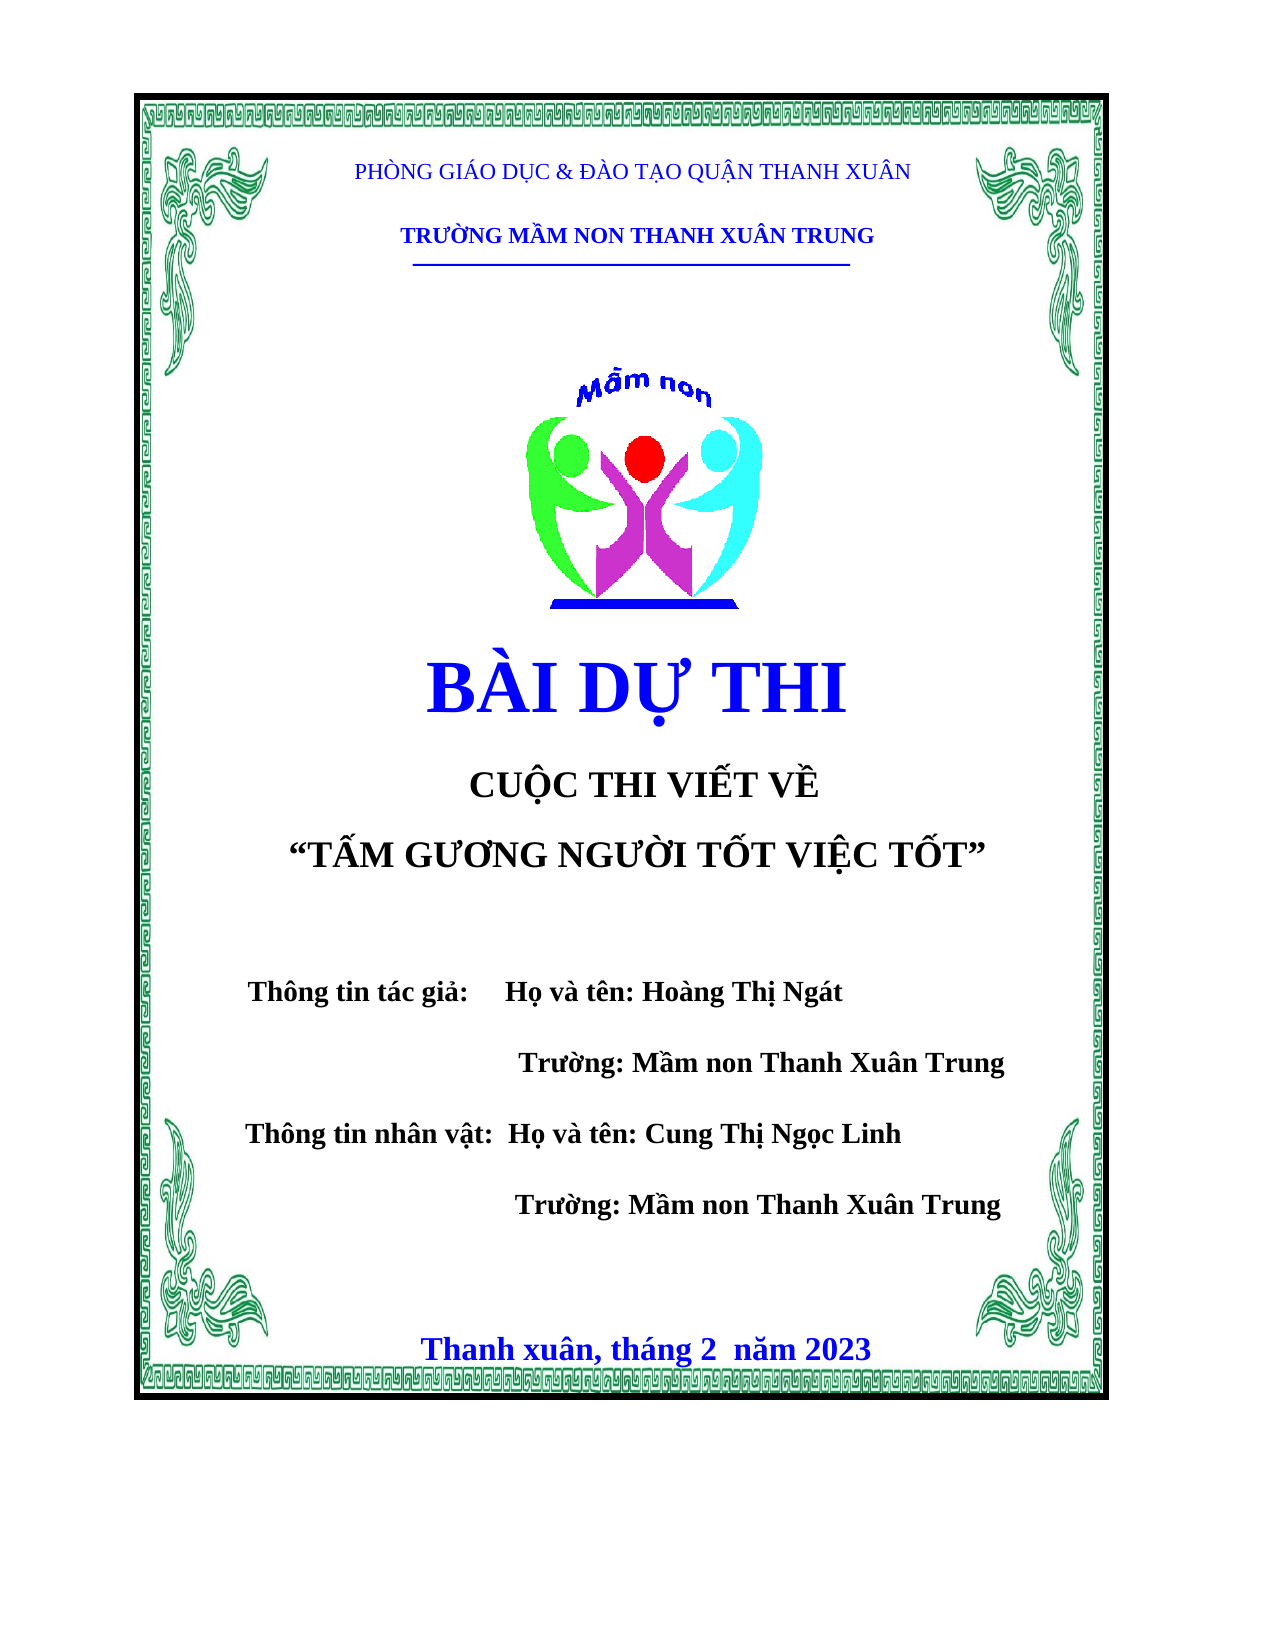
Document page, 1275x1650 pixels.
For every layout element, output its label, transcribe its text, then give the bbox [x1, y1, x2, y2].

text TRƯỜNG MẦM NON THANH XUÂN TRUNG [150, 222, 1125, 249]
text PHÒNG GIÁO DỤC & ĐÀO TẠO QUẬN THANH XUÂN [150, 158, 1125, 185]
text Trường: Mầm non Thanh Xuân Trung [150, 1187, 1125, 1221]
picture [140, 100, 1103, 1393]
text CUỘC THI VIẾT VỀ [150, 762, 1125, 806]
text Thanh xuân, tháng 2 năm 2023 [150, 1329, 1125, 1368]
text Thông tin nhân vật: Họ và tên: Cung Thị Ngọc Linh [150, 1116, 1125, 1149]
text “TẤM GƯƠNG NGƯỜI TỐT VIỆC TỐT” [150, 833, 1125, 876]
text Thông tin tác giả: Họ và tên: Hoàng Thị Ngát [150, 974, 1125, 1007]
text Trường: Mầm non Thanh Xuân Trung [150, 1045, 1125, 1078]
text BÀI DỰ THI [150, 642, 1125, 729]
